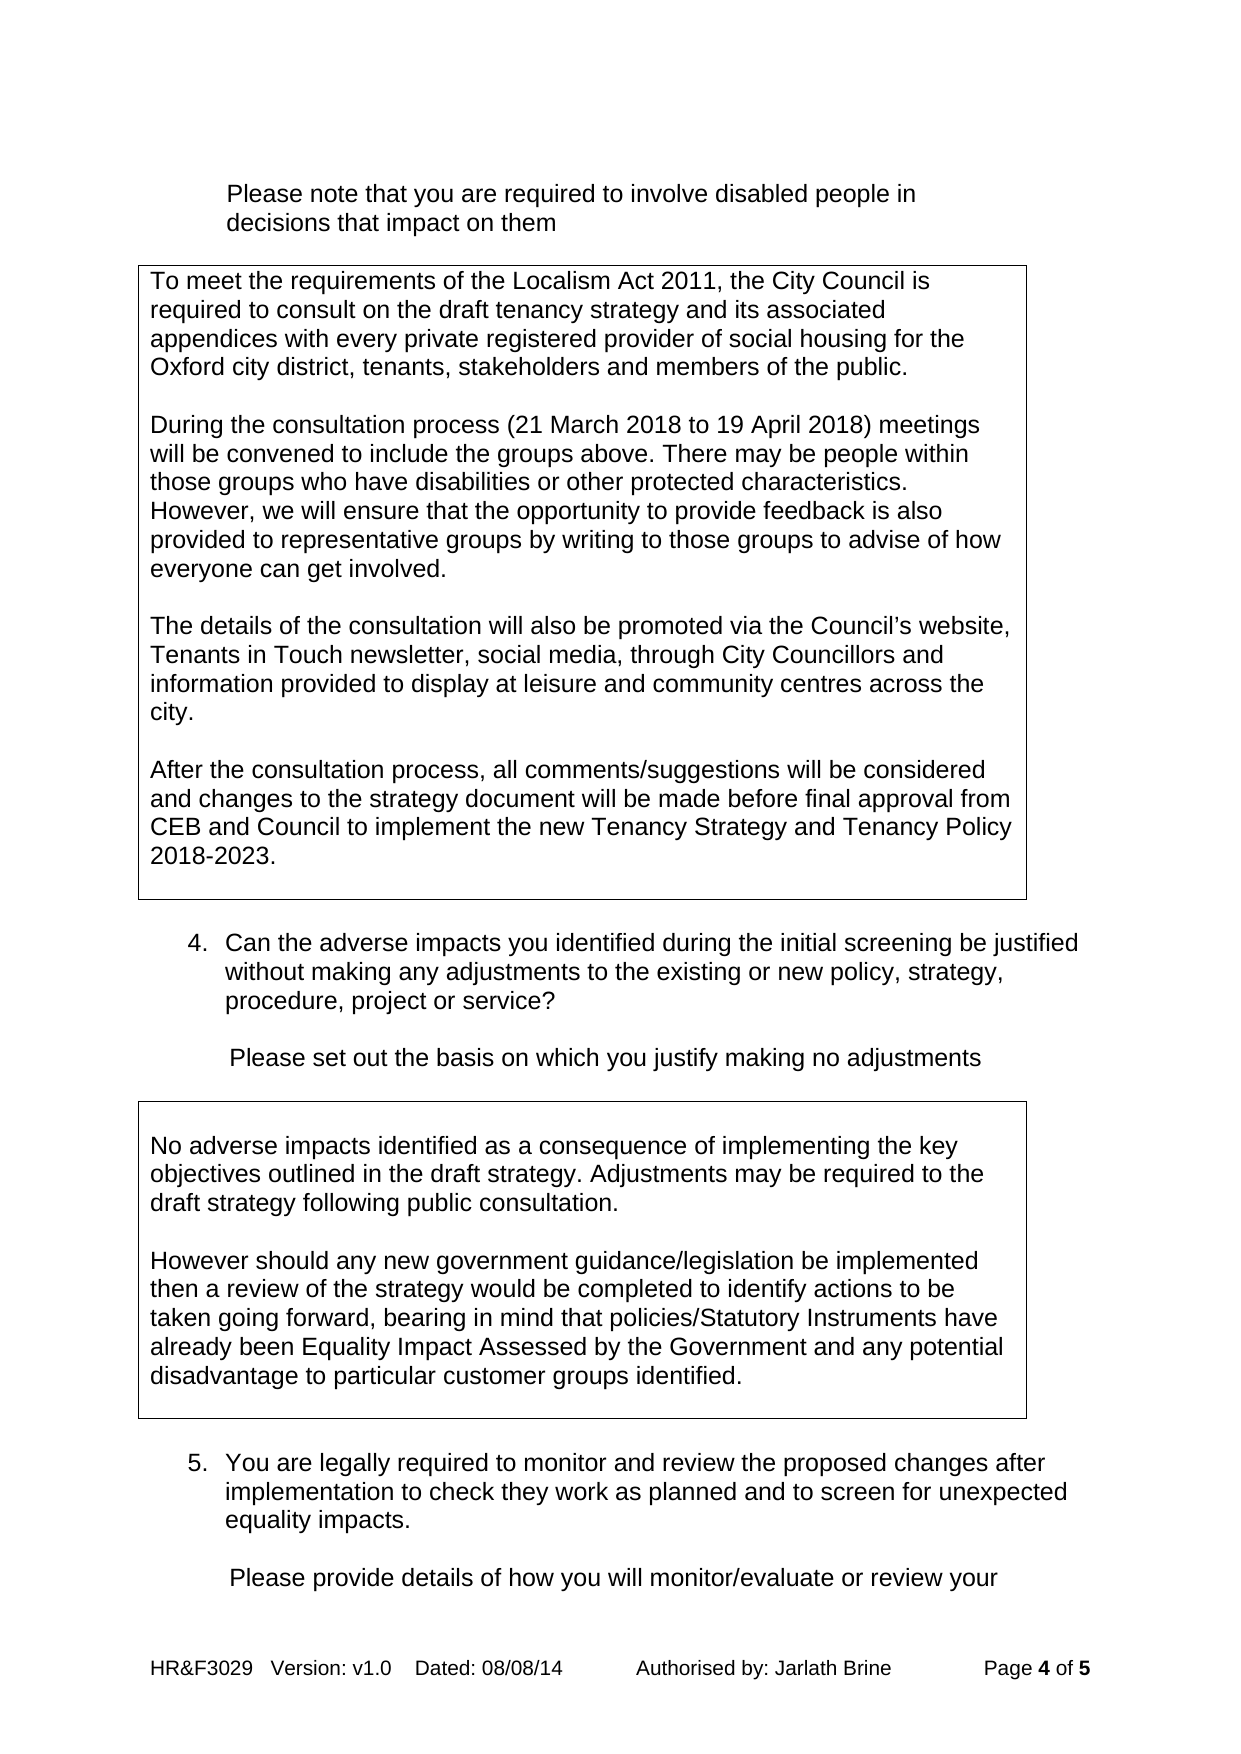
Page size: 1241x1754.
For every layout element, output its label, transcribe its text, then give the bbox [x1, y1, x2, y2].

table_header To meet the requirements of the Localism Act 2011, the City Council is required to consult on the draft tenancy strategy and its associated appendices with every private registered provider of social housing for the Oxford city district, tenants, stakeholders and members of the public. During the consultation process (21 March 2018 to 19 April 2018) meetings will be convened to include the groups above. There may be people within those groups who have disabilities or other protected characteristics. However, we will ensure that the opportunity to provide feedback is also provided to representative groups by writing to those groups to advise of how everyone can get involved. The details of the consultation will also be promoted via the Council’s website, Tenants in Touch newsletter, social media, through City Councillors and information provided to display at leisure and community centres across the city. After the consultation process, all comments/suggestions will be considered and changes to the strategy document will be made before final approval from CEB and Council to implement the new Tenancy Strategy and Tenancy Policy 2018-2023. [139, 266, 1026, 898]
list You are legally required to monitor and review the proposed changes after implementation to check they work as planned and to screen for unexpected equality impacts. [187, 1448, 1090, 1534]
text Please provide details of how you will monitor/evaluate or review your [187, 1563, 1090, 1592]
list Can the adverse impacts you identified during the initial screening be justified without making any adjustments to the existing or new policy, strategy, procedure, project or service? [187, 928, 1090, 1014]
table_header No adverse impacts identified as a consequence of implementing the key objectives outlined in the draft strategy. Adjustments may be required to the draft strategy following public consultation. However should any new government guidance/legislation be implemented then a review of the strategy would be completed to identify actions to be taken going forward, bearing in mind that policies/Statutory Instruments have already been Equality Impact Assessed by the Government and any potential disadvantage to particular customer groups identified. [139, 1102, 1026, 1418]
text decisions that impact on them [150, 207, 1090, 236]
text Please note that you are required to involve disabled people in [150, 179, 1090, 207]
text Please set out the basis on which you justify making no adjustments [187, 1043, 1090, 1072]
